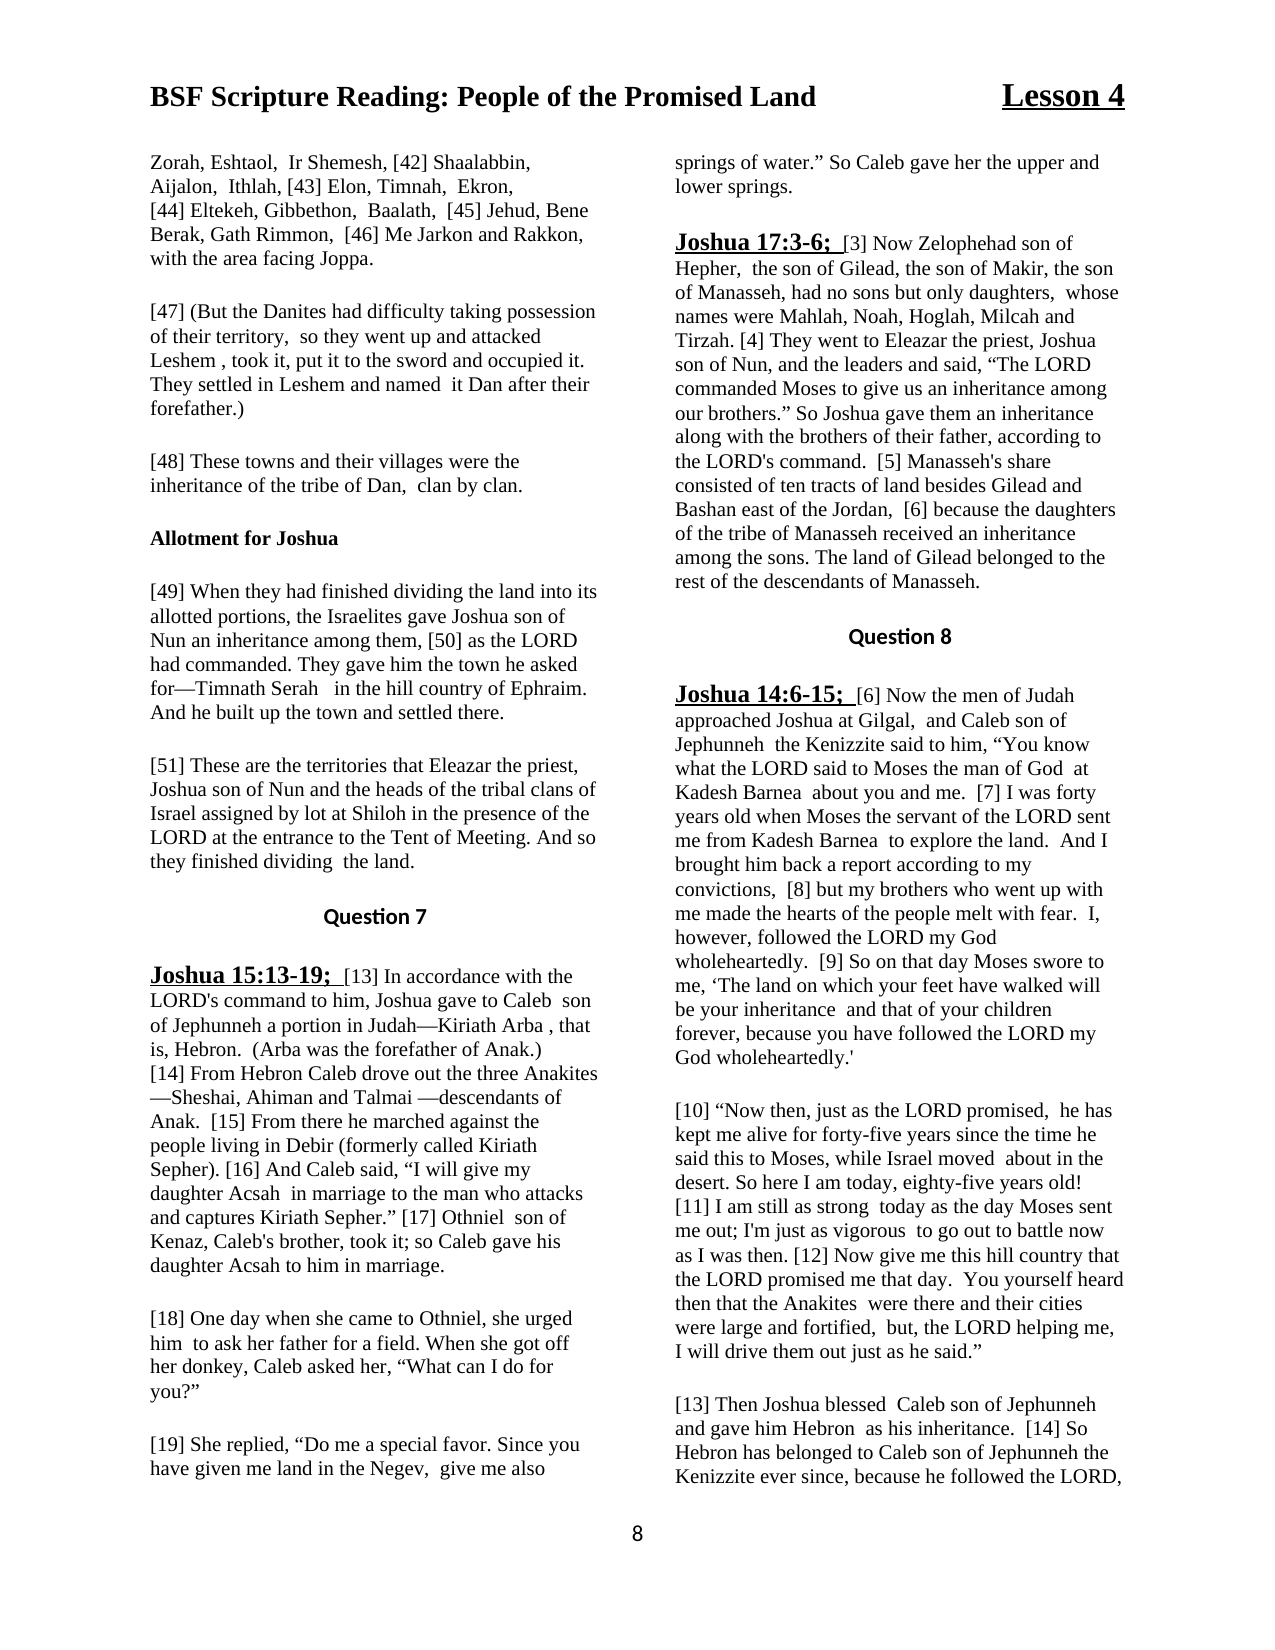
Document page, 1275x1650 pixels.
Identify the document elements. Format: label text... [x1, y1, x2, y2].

text Question 8 [675, 622, 1125, 650]
text [51] These are the territories that Eleazar the priest, Joshua son of Nun and the heads of the tribal clans of Israel assigned by lot at Shiloh in the presence of the LORD at the entrance to the Tent of Meeting. And so they finished dividing the land. [150, 753, 600, 873]
text [48] These towns and their villages were the inheritance of the tribe of Dan, clan by clan. [150, 449, 600, 497]
text Question 7 [150, 902, 600, 931]
text Joshua 17:3-6; [3] Now Zelophehad son of Hepher, the son of Gilead, the son of Makir, the son of Manasseh, had no sons but only daughters, whose names were Mahlah, Noah, Hoglah, Milcah and Tirzah. [4] They went to Eleazar the priest, Joshua son of Nun, and the leaders and said, “The LORD commanded Moses to give us an inheritance among our brothers.” So Joshua gave them an inheritance along with the brothers of their father, according to the LORD's command. [5] Manasseh's share consisted of ten tracts of land besides Gilead and Bashan east of the Jordan, [6] because the daughters of the tribe of Manasseh received an inheritance among the sons. The land of Gilead belonged to the rest of the descendants of Manasseh. [675, 227, 1125, 593]
text [49] When they had finished dividing the land into its allotted portions, the Israelites gave Joshua son of Nun an inheritance among them, [50] as the LORD had commanded. They gave him the town he asked for—Timnath Serah in the hill country of Ephraim. And he built up the town and settled there. [150, 579, 600, 724]
text [19] She replied, “Do me a special favor. Since you have given me land in the Negev, give me also springs of water.” So Caleb gave her the upper and lower springs. [150, 1432, 600, 1480]
text [10] “Now then, just as the LORD promised, he has kept me alive for forty-five years since the time he said this to Moses, while Israel moved about in the desert. So here I am today, eighty-five years old! [11] I am still as strong today as the day Moses sent me out; I'm just as vigorous to go out to battle now as I was then. [12] Now give me this hill country that the LORD promised me that day. You yourself heard then that the Anakites were there and their cities were large and fortified, but, the LORD helping me, I will drive them out just as he said.” [675, 1098, 1125, 1363]
text [47] (But the Danites had difficulty taking possession of their territory, so they went up and attacked Leshem , took it, put it to the sword and occupied it. They settled in Leshem and named it Dan after their forefather.) [150, 299, 600, 420]
text [18] One day when she came to Othniel, she urged him to ask her father for a field. When she got off her donkey, Caleb asked her, “What can I do for you?” [150, 1306, 600, 1403]
text Joshua 14:6-15; [6] Now the men of Judah approached Joshua at Gilgal, and Caleb son of Jephunneh the Kenizzite said to him, “You know what the LORD said to Moses the man of God at Kadesh Barnea about you and me. [7] I was forty years old when Moses the servant of the LORD sent me from Kadesh Barnea to explore the land. And I brought him back a report according to my convictions, [8] but my brothers who went up with me made the hearts of the people melt with fear. I, however, followed the LORD my God wholeheartedly. [9] So on that day Moses swore to me, ‘The land on which your feet have walked will be your inheritance and that of your children forever, because you have followed the LORD my God wholeheartedly.' [675, 679, 1125, 1069]
text Allotment for Joshua [150, 526, 600, 550]
text Zorah, Eshtaol, Ir Shemesh, [42] Shaalabbin, Aijalon, Ithlah, [43] Elon, Timnah, Ekron, [44] Eltekeh, Gibbethon, Baalath, [45] Jehud, Bene Berak, Gath Rimmon, [46] Me Jarkon and Rakkon, with the area facing Joppa. [150, 150, 600, 270]
text [19] She replied, “Do me a special favor. Since you have given me land in the Negev, give me also springs of water.” So Caleb gave her the upper and lower springs. [675, 150, 1125, 198]
